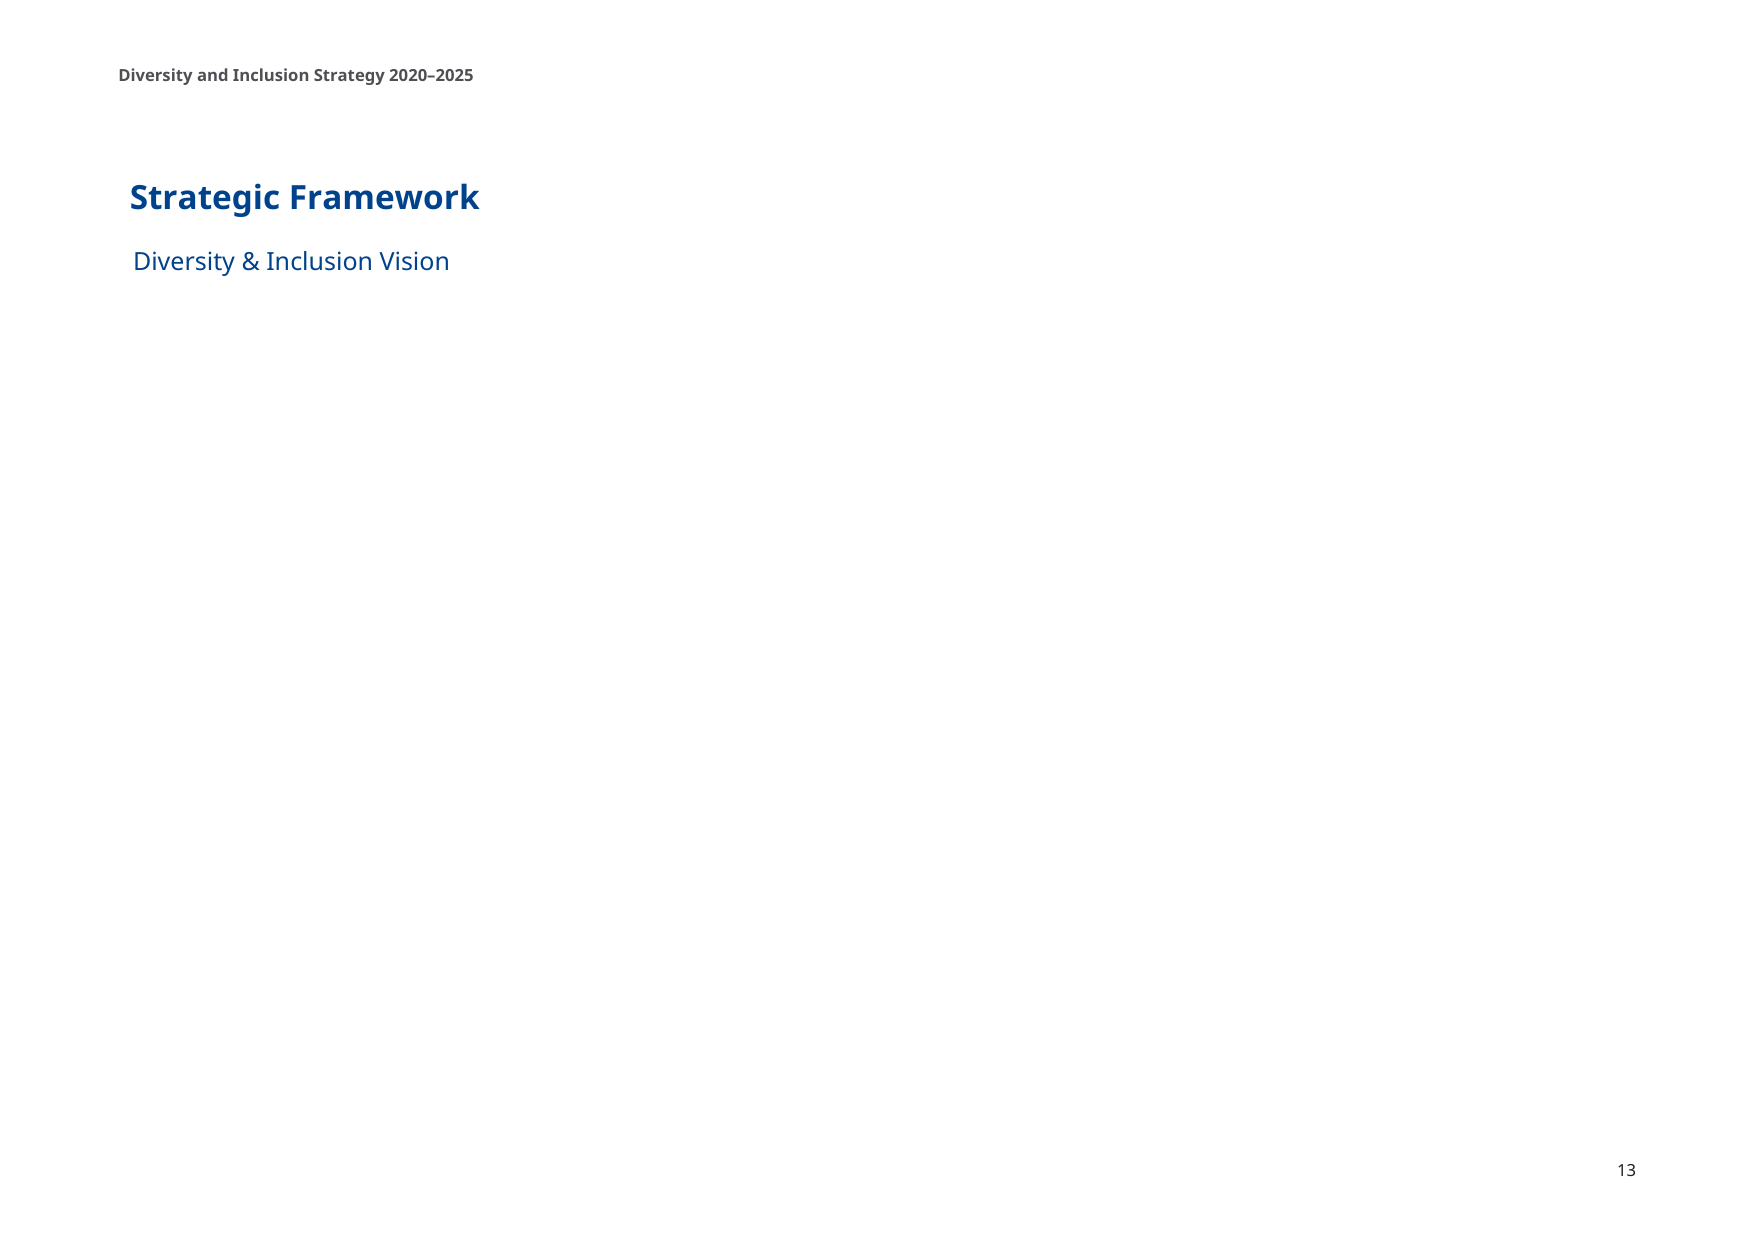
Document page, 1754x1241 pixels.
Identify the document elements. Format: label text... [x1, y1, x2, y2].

subtitle Strategic Framework [129, 174, 1636, 219]
subtitle Diversity & Inclusion Vision [133, 244, 1636, 278]
